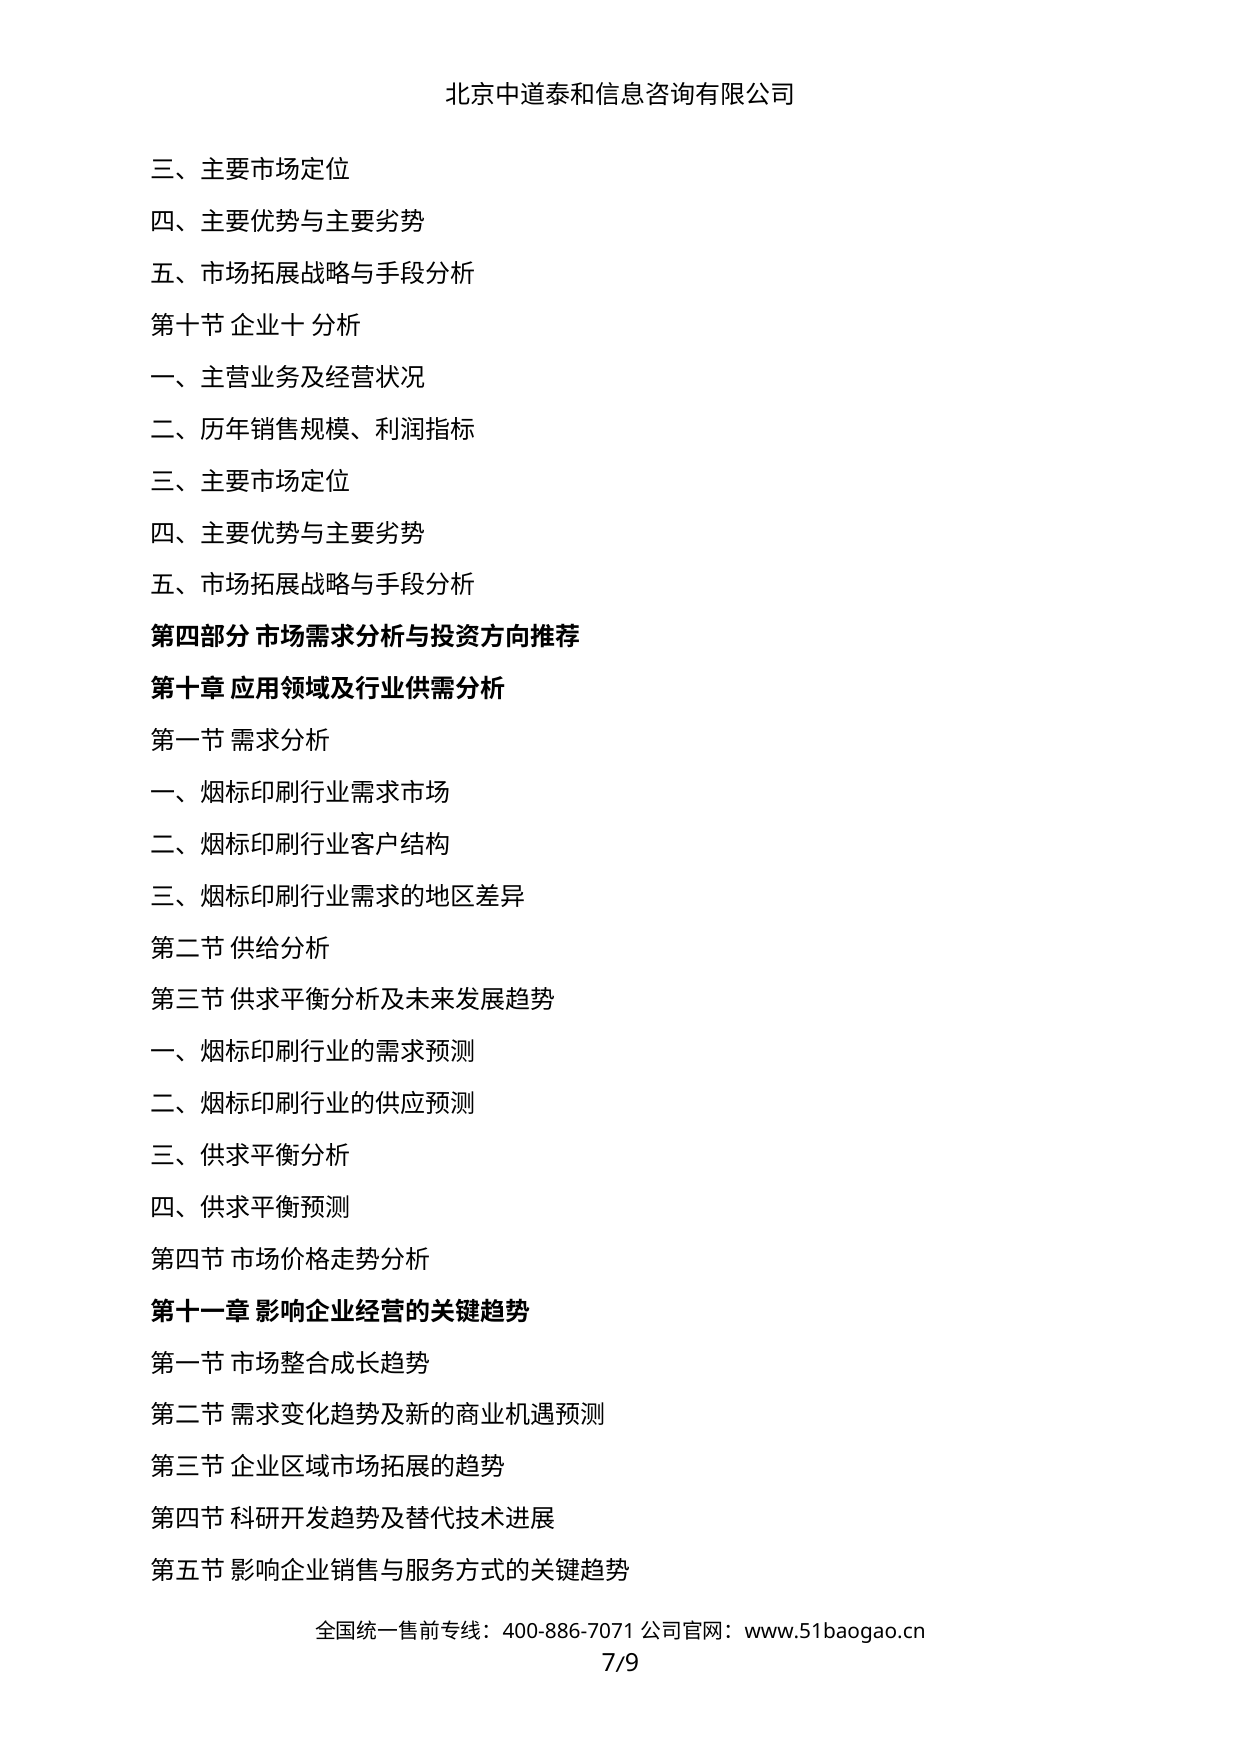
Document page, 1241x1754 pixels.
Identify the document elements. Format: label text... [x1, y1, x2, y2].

text 第二节 供给分析 [150, 928, 1090, 964]
text 第四节 科研开发趋势及替代技术进展 [150, 1499, 1090, 1535]
text 三、主要市场定位 [150, 150, 1090, 186]
text 第二节 需求变化趋势及新的商业机遇预测 [150, 1395, 1090, 1431]
text 三、主要市场定位 [150, 461, 1090, 497]
text 第五节 影响企业销售与服务方式的关键趋势 [150, 1551, 1090, 1587]
text 一、烟标印刷行业需求市场 [150, 772, 1090, 809]
text 四、供求平衡预测 [150, 1187, 1090, 1224]
text 三、烟标印刷行业需求的地区差异 [150, 876, 1090, 912]
text 五、市场拓展战略与手段分析 [150, 254, 1090, 290]
text 三、供求平衡分析 [150, 1136, 1090, 1172]
text 四、主要优势与主要劣势 [150, 202, 1090, 238]
text 一、烟标印刷行业的需求预测 [150, 1032, 1090, 1068]
text 二、烟标印刷行业客户结构 [150, 824, 1090, 861]
text 第十一章 影响企业经营的关键趋势 [150, 1291, 1090, 1327]
text 第三节 供求平衡分析及未来发展趋势 [150, 980, 1090, 1016]
text 第四节 市场价格走势分析 [150, 1239, 1090, 1276]
text 五、市场拓展战略与手段分析 [150, 565, 1090, 601]
text 第一节 需求分析 [150, 721, 1090, 757]
text 第三节 企业区域市场拓展的趋势 [150, 1447, 1090, 1483]
text 第十节 企业十 分析 [150, 306, 1090, 342]
text 二、历年销售规模、利润指标 [150, 409, 1090, 446]
text 第十章 应用领域及行业供需分析 [150, 669, 1090, 705]
text 二、烟标印刷行业的供应预测 [150, 1084, 1090, 1120]
text 四、主要优势与主要劣势 [150, 513, 1090, 549]
text 第一节 市场整合成长趋势 [150, 1343, 1090, 1379]
text 一、主营业务及经营状况 [150, 357, 1090, 394]
text 第四部分 市场需求分析与投资方向推荐 [150, 617, 1090, 653]
